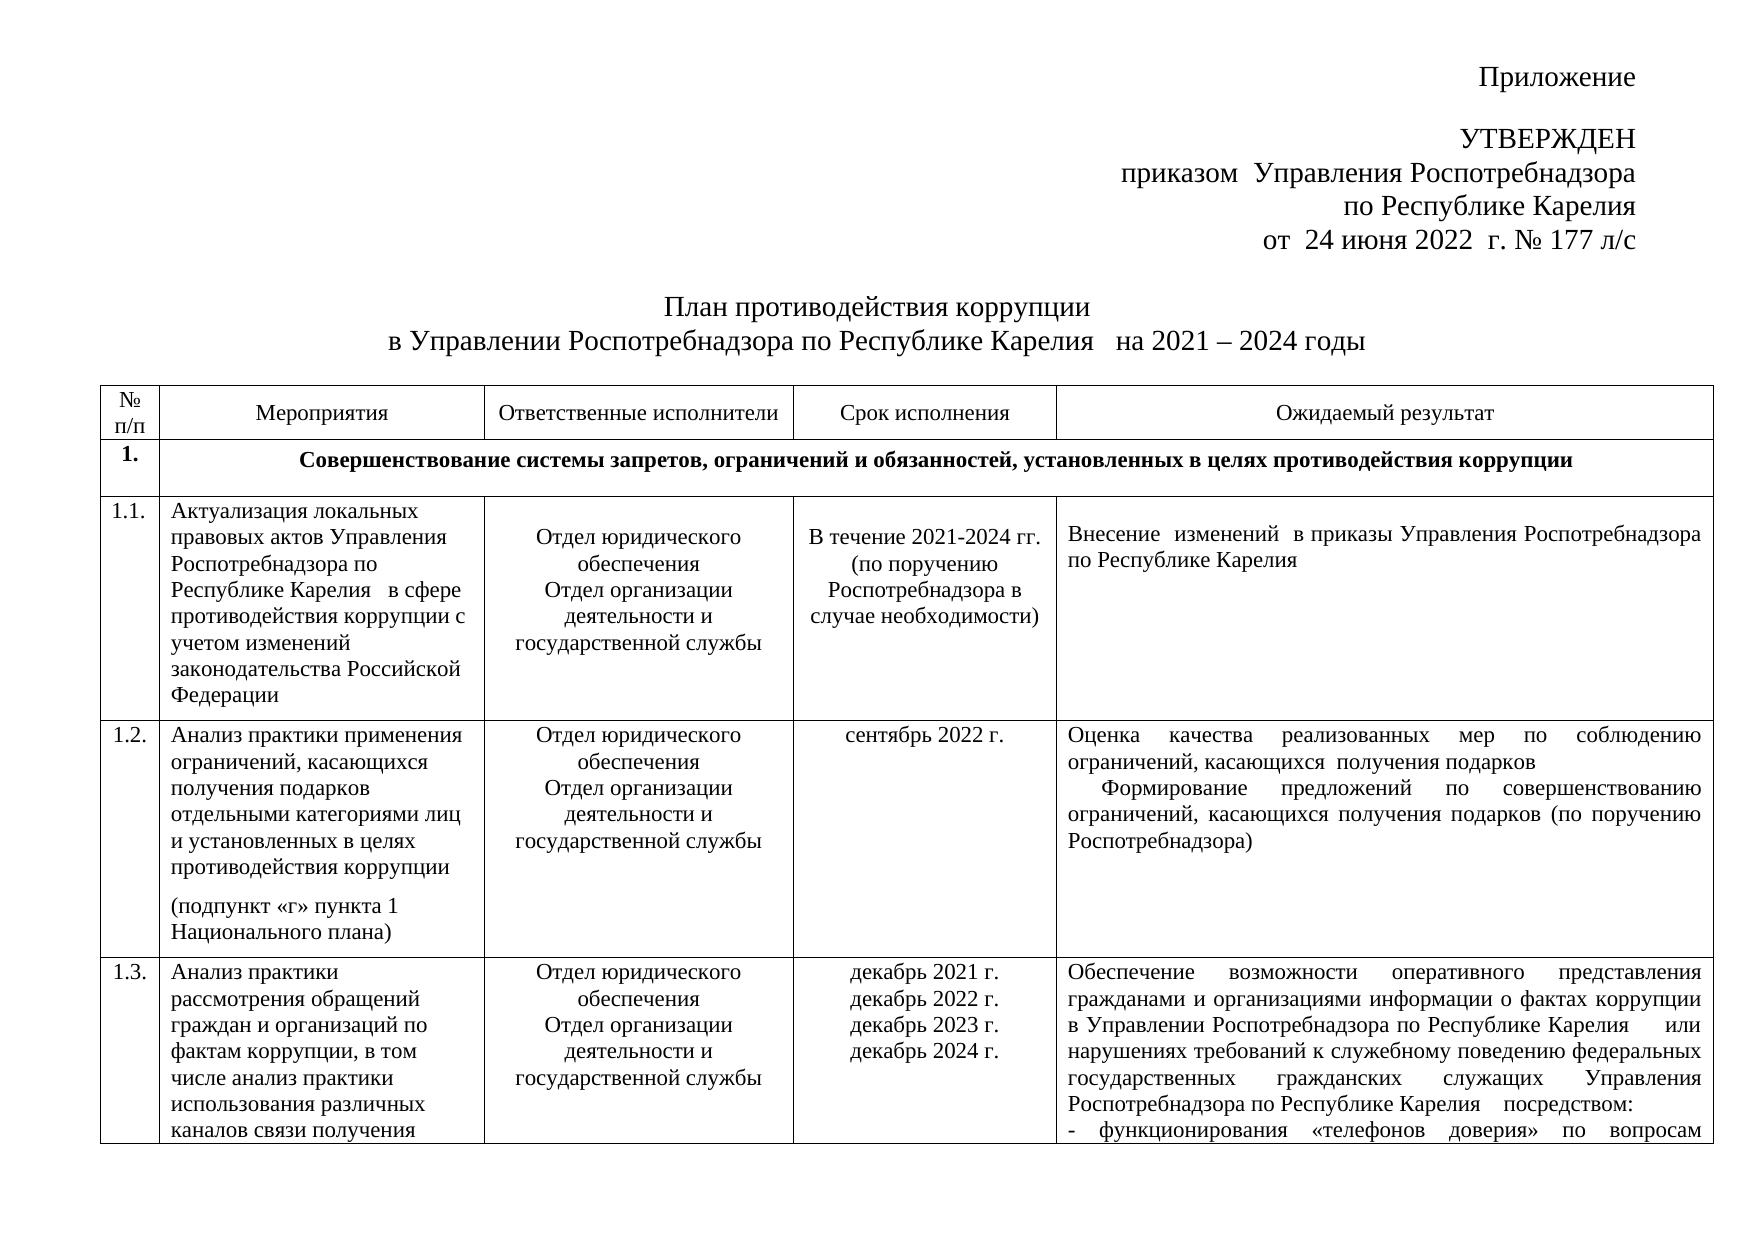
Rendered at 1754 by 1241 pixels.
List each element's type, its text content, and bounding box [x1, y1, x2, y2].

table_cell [160, 958, 484, 1143]
table_cell В течение 2021-2024 гг. (по поручению Роспотребнадзора в случае необходимости) [794, 497, 1056, 720]
table_cell Оценка качества реализованных мер по соблюдению ограничений, касающихся получения подарков Формирование предложений по совершенствованию ограничений, касающихся получения подарков (по поручению Роспотребнадзора) [1057, 721, 1713, 957]
table_cell Актуализация локальных правовых актов Управления Роспотребнадзора по Республике Карелия в сфере противодействия коррупции с учетом изменений законодательства Российской Федерации [160, 497, 484, 720]
table_cell Отдел юридического обеспечения Отдел организации деятельности и государственной службы [485, 721, 793, 957]
table_cell сентябрь 2022 г. [794, 721, 1056, 957]
table_cell 1. [101, 440, 159, 496]
table_header Ожидаемый результат [1057, 386, 1713, 439]
table_cell [101, 497, 159, 720]
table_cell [794, 958, 1056, 1143]
table_cell Отдел юридического обеспечения Отдел организации деятельности и государственной службы [485, 497, 793, 720]
table_cell 1.2. [101, 721, 159, 957]
text в Управлении Роспотребнадзора по Республике Карелия на 2021 – 2024 годы [118, 323, 1636, 356]
table_header № п/п [101, 386, 159, 439]
text План противодействия коррупции [118, 289, 1636, 323]
table_cell 1.3. [101, 958, 159, 1143]
table_header Ответственные исполнители [485, 386, 793, 439]
table_cell Внесение изменений в приказы Управления Роспотребнадзора по Республике Карелия [1057, 497, 1713, 720]
text приказом Управления Роспотребнадзора [118, 155, 1636, 188]
text по Республике Карелия [118, 188, 1636, 222]
table_cell Совершенствование системы запретов, ограничений и обязанностей, установленных в целях противодействия коррупции [160, 440, 1713, 496]
table_cell Анализ практики применения ограничений, касающихся получения подарков отдельными категориями лиц и установленных в целях противодействия коррупции (подпункт «г» пункта 1 Национального плана) [160, 721, 484, 957]
table_header Мероприятия [160, 386, 484, 439]
text от 24 июня 2022 г. № 177 л/с [118, 222, 1636, 256]
text Приложение [118, 59, 1636, 93]
text УТВЕРЖДЕН [118, 121, 1636, 155]
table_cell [1057, 958, 1713, 1143]
table_header Срок исполнения [794, 386, 1056, 439]
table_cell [485, 958, 793, 1143]
